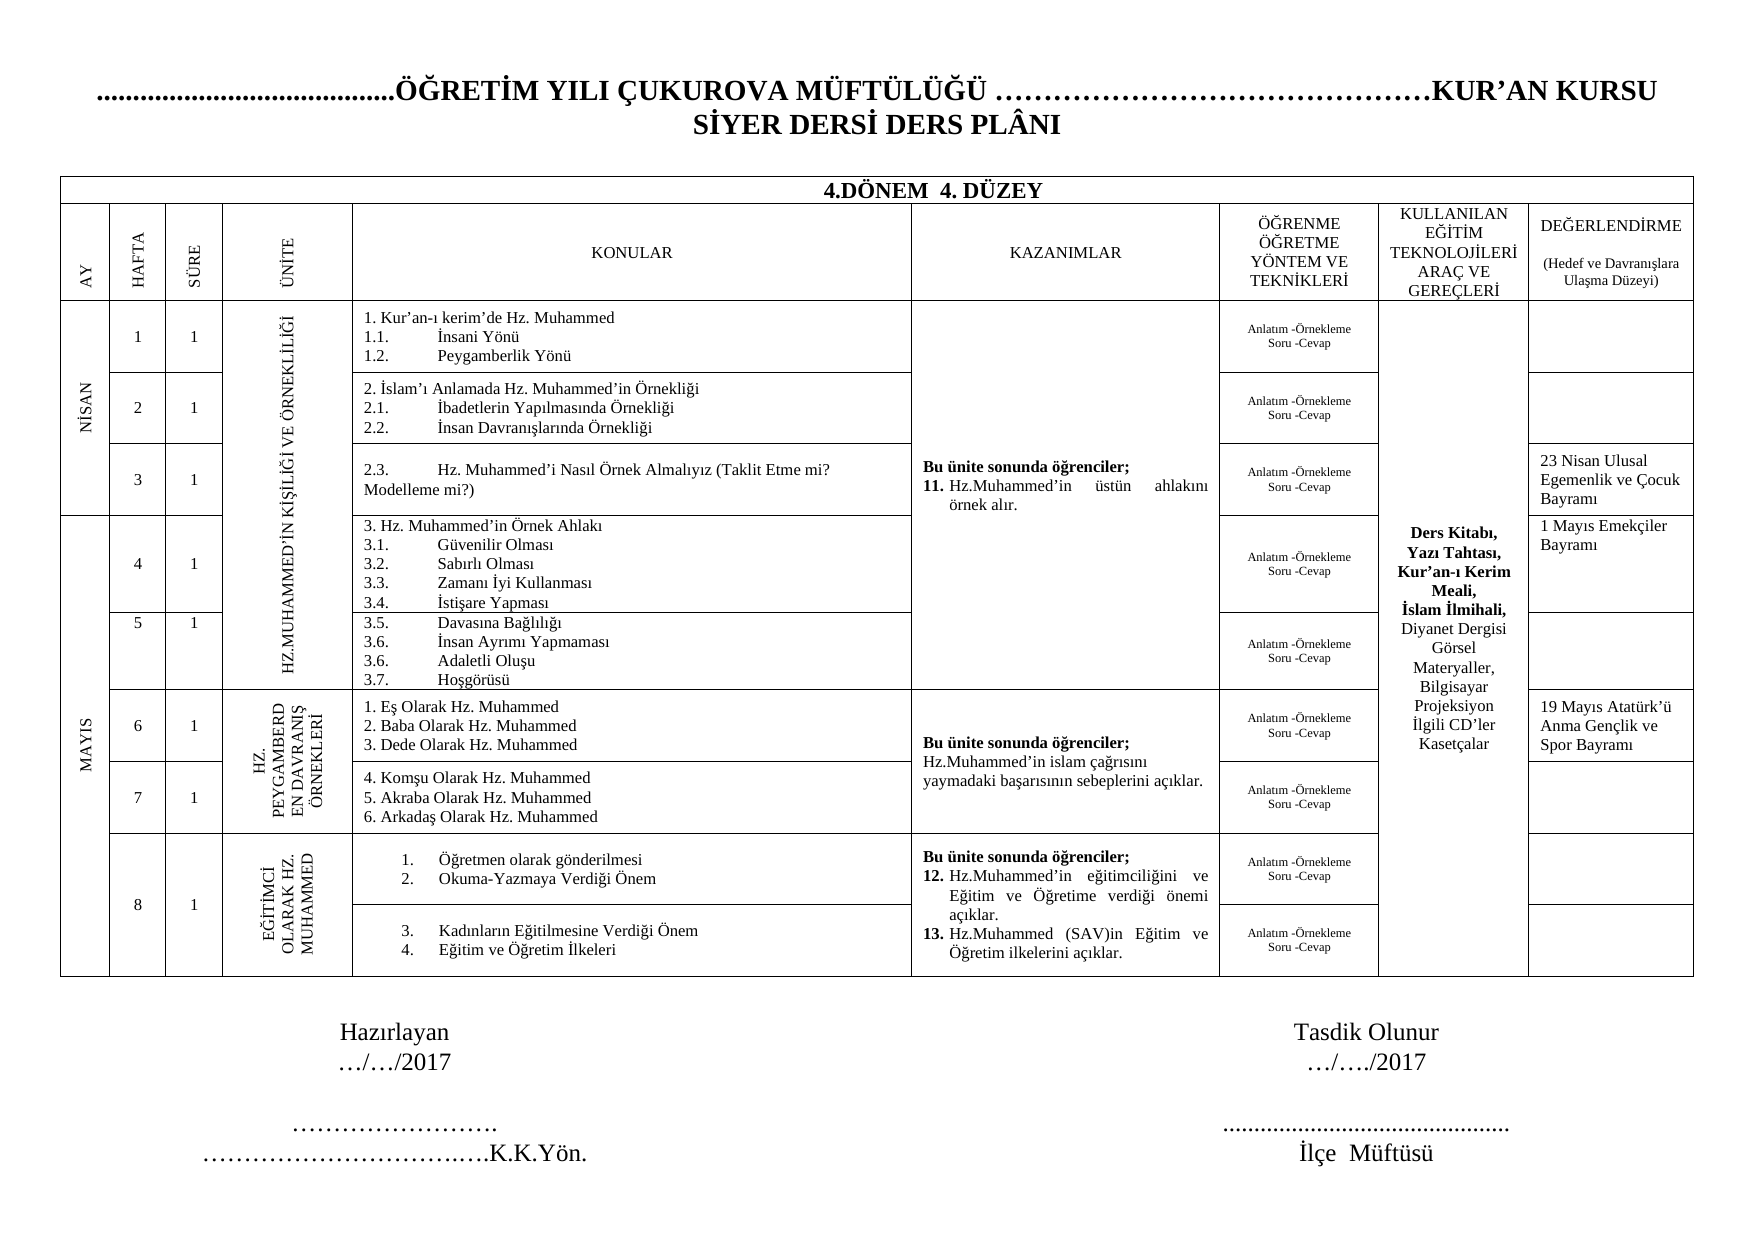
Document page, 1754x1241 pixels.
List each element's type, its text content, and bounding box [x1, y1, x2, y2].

table_cell HZ. PEYGAMBERDEN DAVRANIŞ ÖRNEKLERİ [223, 690, 352, 832]
table_cell 1 [166, 516, 222, 612]
table_cell 23 Nisan Ulusal Egemenlik ve Çocuk Bayramı [1529, 444, 1693, 515]
table_cell Anlatım -Örnekleme Soru -Cevap [1220, 373, 1378, 443]
table_cell [1529, 373, 1693, 443]
table_cell [1529, 613, 1693, 689]
table_cell KULLANILAN EĞİTİM TEKNOLOJİLERİ ARAÇ VE GEREÇLERİ [1379, 204, 1528, 300]
table_cell HZ.MUHAMMED’İN KİŞİLİĞİ VE ÖRNEKLİLİĞİ [223, 301, 352, 689]
table_cell 1 [166, 373, 222, 443]
table_cell AY [61, 204, 109, 300]
table_cell Bu ünite sonunda öğrenciler; Hz.Muhammed’in islam çağrısını yaymadaki başarısının sebeplerini açıklar. [912, 690, 1219, 832]
table_cell ÖĞRENME ÖĞRETME YÖNTEM VE TEKNİKLERİ [1220, 204, 1378, 300]
table_cell 19 Mayıs Atatürk’ü Anma Gençlik ve Spor Bayramı [1529, 690, 1693, 761]
table_cell 1. Eş Olarak Hz. Muhammed 2. Baba Olarak Hz. Muhammed 3. Dede Olarak Hz. Muhammed [353, 690, 911, 761]
table_cell 1 [166, 690, 222, 761]
table_cell KAZANIMLAR [912, 204, 1219, 300]
table_cell [1529, 301, 1693, 372]
table_cell Anlatım -Örnekleme Soru -Cevap [1220, 613, 1378, 689]
table_cell Bu ünite sonunda öğrenciler; Hz.Muhammed’in eğitimciliğini ve Eğitim ve Öğretime verdiği önemi açıklar. Hz.Muhammed (SAV)in Eğitim ve Öğretim ilkelerini açıklar. [912, 834, 1219, 976]
table_cell Anlatım -Örnekleme Soru -Cevap [1220, 690, 1378, 761]
table_cell NİSAN [61, 301, 109, 515]
table_cell 1 [166, 834, 222, 976]
table_cell 1 [166, 301, 222, 372]
table_cell [1529, 905, 1693, 976]
table_cell 8 [110, 834, 165, 976]
table_cell 4 [110, 516, 165, 612]
table_header 4.DÖNEM 4. DÜZEY [61, 177, 1693, 203]
table_cell 2.3. Hz. Muhammed’i Nasıl Örnek Almalıyız (Taklit Etme mi? Modelleme mi?) [353, 444, 911, 515]
table_cell Anlatım -Örnekleme Soru -Cevap [1220, 834, 1378, 904]
table_cell 1 [166, 613, 222, 689]
table_cell DEĞERLENDİRME (Hedef ve Davranışlara Ulaşma Düzeyi) [1529, 204, 1693, 300]
table_cell 2. İslam’ı Anlamada Hz. Muhammed’in Örnekliği 2.1. İbadetlerin Yapılmasında Örnekliği 2.2. İnsan Davranışlarında Örnekliği [353, 373, 911, 443]
table_cell Bu ünite sonunda öğrenciler; Hz.Muhammed’in üstün ahlakını örnek alır. [912, 301, 1219, 689]
table_cell 4. Komşu Olarak Hz. Muhammed 5. Akraba Olarak Hz. Muhammed 6. Arkadaş Olarak Hz. Muhammed [353, 762, 911, 832]
table_cell 5 [110, 613, 165, 689]
table_cell 1 [166, 762, 222, 832]
table_cell Anlatım -Örnekleme Soru -Cevap [1220, 444, 1378, 515]
table_cell 3. Hz. Muhammed’in Örnek Ahlakı 3.1. Güvenilir Olması 3.2. Sabırlı Olması 3.3. Zamanı İyi Kullanması 3.4. İstişare Yapması [353, 516, 911, 612]
table_cell [1529, 834, 1693, 904]
table_cell Öğretmen olarak gönderilmesi Okuma-Yazmaya Verdiği Önem [353, 834, 911, 904]
table_cell 7 [110, 762, 165, 832]
table_cell Anlatım -Örnekleme Soru -Cevap [1220, 905, 1378, 976]
table_cell 3.5. Davasına Bağlılığı 3.6. İnsan Ayrımı Yapmaması 3.6. Adaletli Oluşu 3.7. Hoşgörüsü [353, 613, 911, 689]
table_cell 2 [110, 373, 165, 443]
table_cell Ders Kitabı, Yazı Tahtası, Kur’an-ı Kerim Meali, İslam İlmihali, Diyanet Dergisi Görsel Materyaller, Bilgisayar Projeksiyon İlgili CD’ler Kasetçalar [1379, 301, 1528, 976]
table_cell ÜNİTE [223, 204, 352, 300]
table_cell 1 [166, 444, 222, 515]
table_cell MAYIS [61, 516, 109, 976]
table_cell 1 [110, 301, 165, 372]
table_cell Kadınların Eğitilmesine Verdiği Önem Eğitim ve Öğretim İlkeleri [353, 905, 911, 976]
table_cell SÜRE [166, 204, 222, 300]
table_cell [1529, 762, 1693, 832]
table_cell 1 Mayıs Emekçiler Bayramı [1529, 516, 1693, 612]
table_cell EĞİTİMCİ OLARAK HZ. MUHAMMED [223, 834, 352, 976]
table_cell 6 [110, 690, 165, 761]
table_cell 1. Kur’an-ı kerim’de Hz. Muhammed 1.1. İnsani Yönü 1.2. Peygamberlik Yönü [353, 301, 911, 372]
table_cell Anlatım -Örnekleme Soru -Cevap [1220, 762, 1378, 832]
table_cell 3 [110, 444, 165, 515]
table_cell HAFTA [110, 204, 165, 300]
table_cell KONULAR [353, 204, 911, 300]
table_cell Anlatım -Örnekleme Soru -Cevap [1220, 301, 1378, 372]
table_cell Anlatım -Örnekleme Soru -Cevap [1220, 516, 1378, 612]
